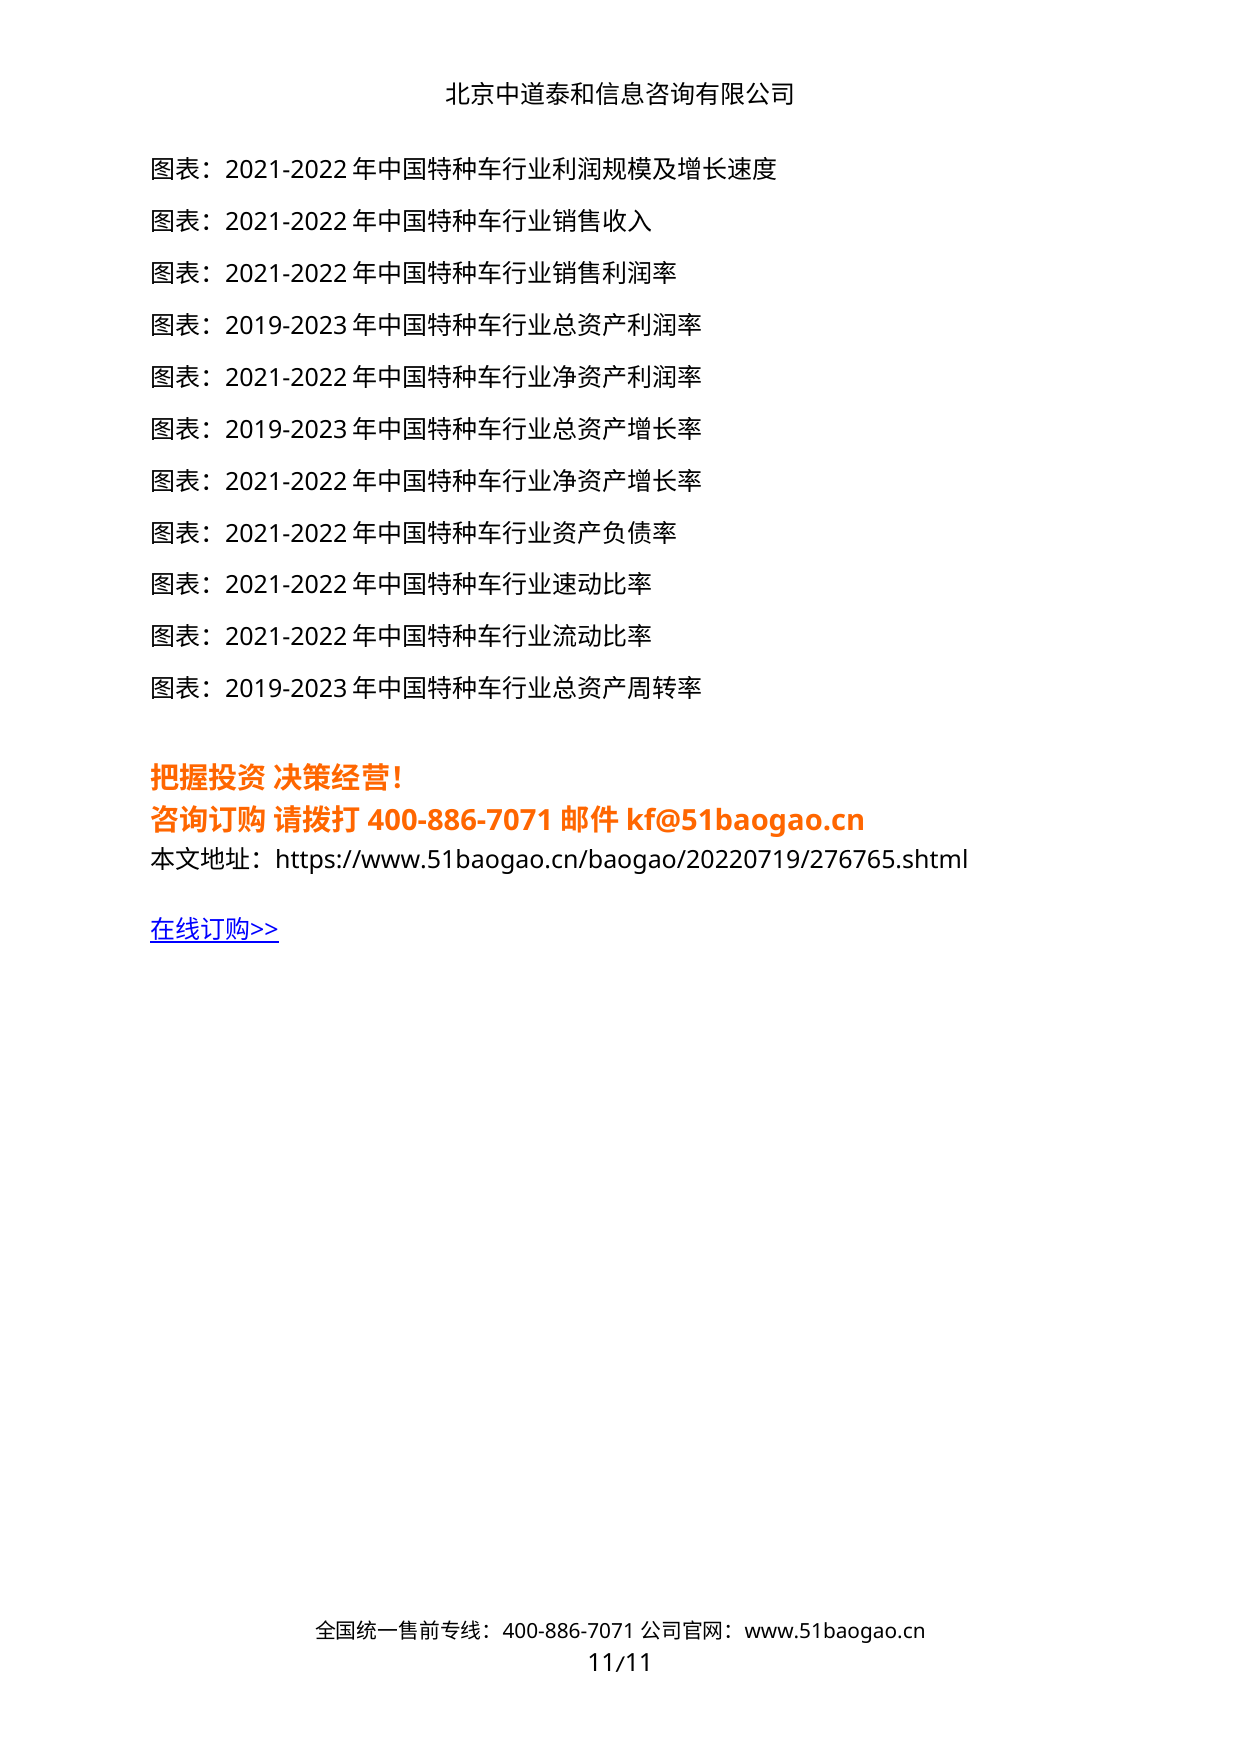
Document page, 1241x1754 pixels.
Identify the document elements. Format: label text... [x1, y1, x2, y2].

text 图表：2021-2022年中国特种车行业速动比率 [150, 565, 1090, 601]
text 图表：2021-2022年中国特种车行业销售利润率 [150, 254, 1090, 290]
text 图表：2021-2022年中国特种车行业流动比率 [150, 617, 1090, 653]
text 在线订购>> [150, 876, 1090, 946]
text 图表：2021-2022年中国特种车行业资产负债率 [150, 513, 1090, 549]
text 把握投资 决策经营！咨询订购 请拨打 400-886-7071 邮件 kf@51baogao.cn本文地址：https://www.51baogao.cn/baogao/20220719/276765.shtml [150, 721, 1090, 876]
text 图表：2021-2022年中国特种车行业净资产增长率 [150, 461, 1090, 497]
text 图表：2021-2022年中国特种车行业利润规模及增长速度 [150, 150, 1090, 186]
text 图表：2019-2023年中国特种车行业总资产周转率 [150, 669, 1090, 705]
text 图表：2021-2022年中国特种车行业净资产利润率 [150, 357, 1090, 394]
text 图表：2021-2022年中国特种车行业销售收入 [150, 202, 1090, 238]
text 图表：2019-2023年中国特种车行业总资产利润率 [150, 306, 1090, 342]
text 图表：2019-2023年中国特种车行业总资产增长率 [150, 409, 1090, 446]
